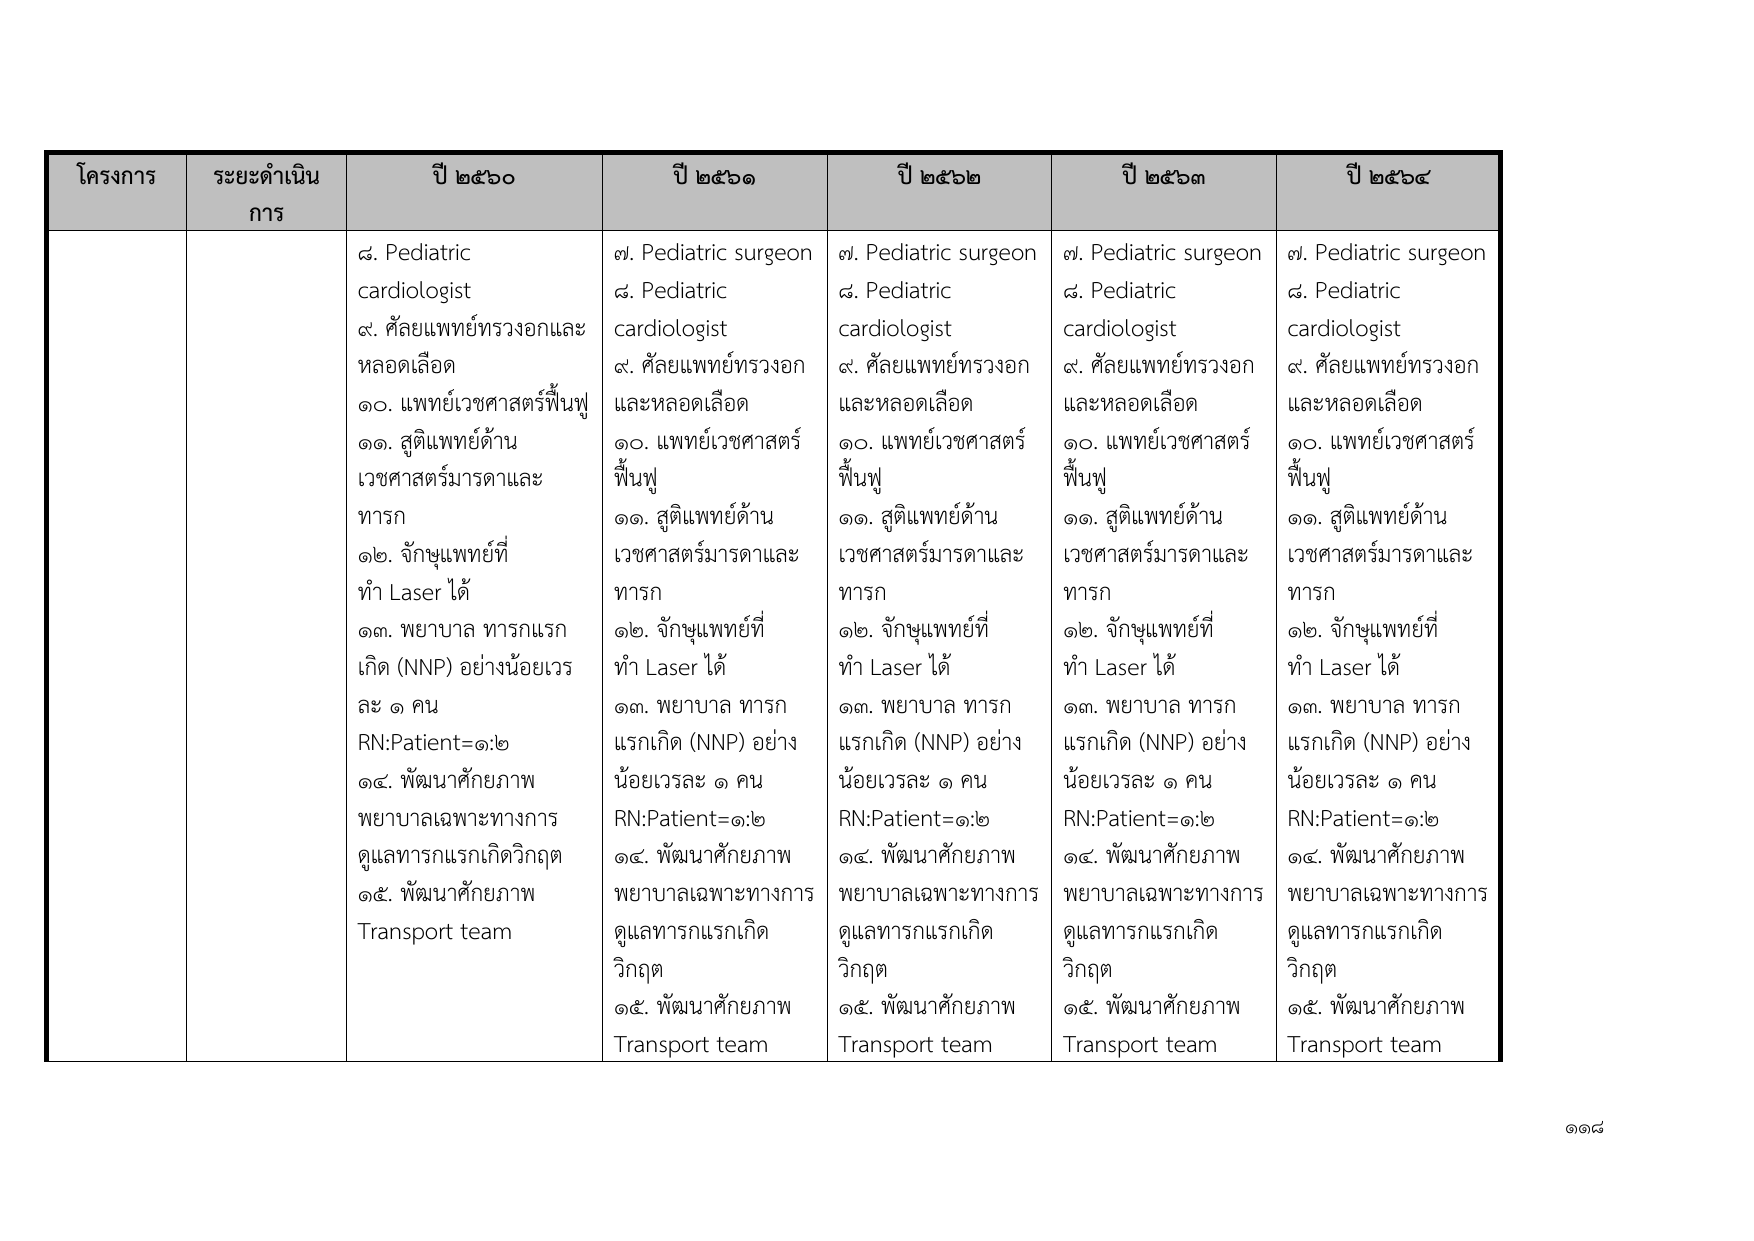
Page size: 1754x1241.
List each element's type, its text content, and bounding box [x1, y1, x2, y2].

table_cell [347, 231, 602, 1061]
table_header ปี 2562 [828, 155, 1051, 230]
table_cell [1052, 231, 1276, 1061]
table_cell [1277, 231, 1498, 1061]
table_header ระยะดำเนินการ [187, 155, 346, 230]
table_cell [828, 231, 1051, 1061]
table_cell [603, 231, 827, 1061]
table_header โครงการ [49, 155, 186, 230]
table_header ปี 2564 [1277, 155, 1498, 230]
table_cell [187, 231, 346, 1061]
table_header ปี 2560 [347, 155, 602, 230]
table_header ปี 2561 [603, 155, 827, 230]
table_header ปี 2563 [1052, 155, 1276, 230]
